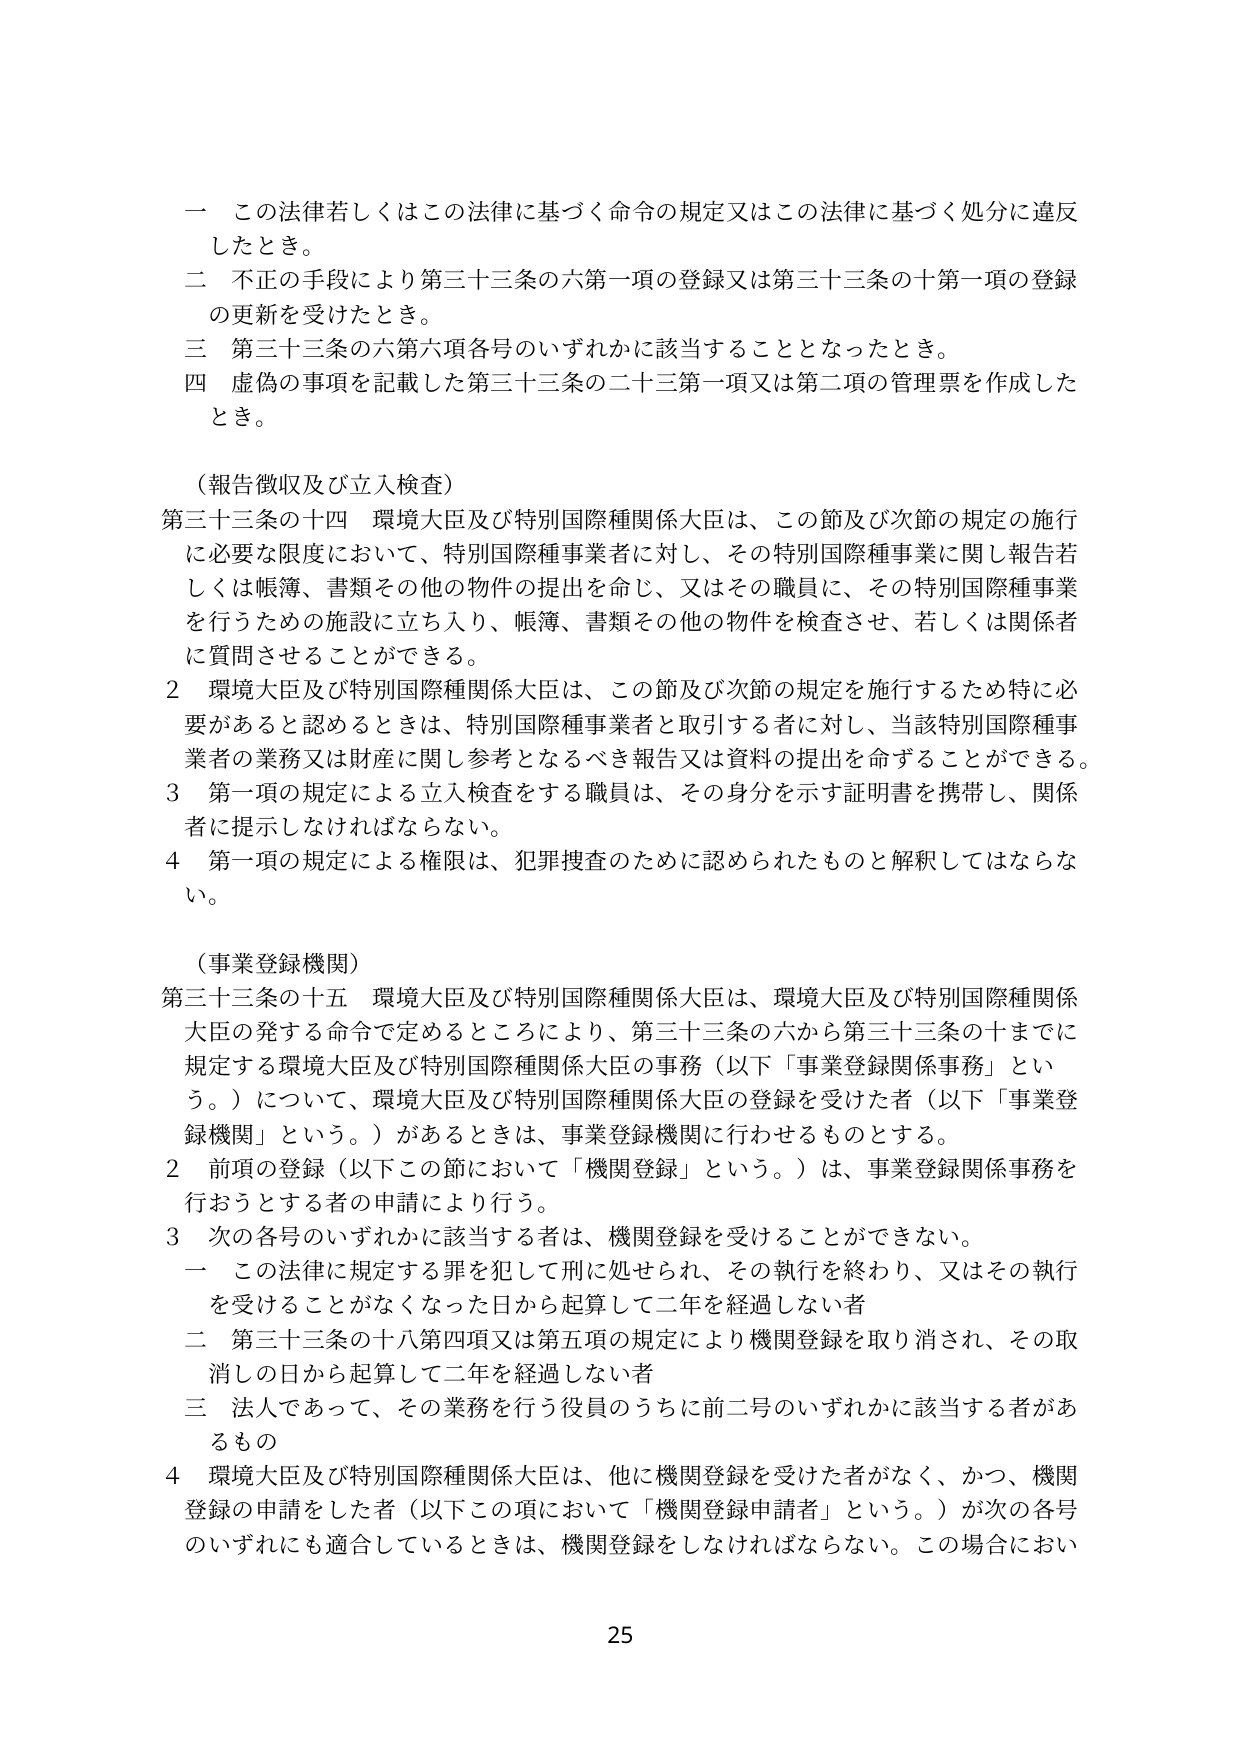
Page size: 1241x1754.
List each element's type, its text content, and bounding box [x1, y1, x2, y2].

text 四 虚偽の事項を記載した第三十三条の二十三第一項又は第二項の管理票を作成したとき。 [184, 364, 1079, 433]
text 二 第三十三条の十八第四項又は第五項の規定により機関登録を取り消され、その取消しの日から起算して二年を経過しない者 [184, 1321, 1079, 1389]
text 第三十三条の十四 環境大臣及び特別国際種関係大臣は、この節及び次節の規定の施行に必要な限度において、特別国際種事業者に対し、その特別国際種事業に関し報告若しくは帳簿、書類その他の物件の提出を命じ、又はその職員に、その特別国際種事業を行うための施設に立ち入り、帳簿、書類その他の物件を検査させ、若しくは関係者に質問させることができる。 [161, 501, 1079, 672]
text ３ 次の各号のいずれかに該当する者は、機関登録を受けることができない。 [161, 1219, 1079, 1253]
text （事業登録機関） [184, 945, 1079, 979]
text 三 法人であって、その業務を行う役員のうちに前二号のいずれかに該当する者があるもの [184, 1389, 1079, 1458]
text 一 この法律若しくはこの法律に基づく命令の規定又はこの法律に基づく処分に違反したとき。 [184, 194, 1079, 262]
text （報告徴収及び立入検査） [184, 467, 1079, 501]
text ２ 環境大臣及び特別国際種関係大臣は、この節及び次節の規定を施行するため特に必要があると認めるときは、特別国際種事業者と取引する者に対し、当該特別国際種事業者の業務又は財産に関し参考となるべき報告又は資料の提出を命ずることができる。 [161, 672, 1079, 774]
text 一 この法律に規定する罪を犯して刑に処せられ、その執行を終わり、又はその執行を受けることがなくなった日から起算して二年を経過しない者 [184, 1253, 1079, 1321]
text 三 第三十三条の六第六項各号のいずれかに該当することとなったとき。 [184, 330, 1079, 364]
text ４ 第一項の規定による権限は、犯罪捜査のために認められたものと解釈してはならない。 [161, 843, 1079, 911]
text ２ 前項の登録（以下この節において「機関登録」という。）は、事業登録関係事務を行おうとする者の申請により行う。 [161, 1150, 1079, 1219]
text 二 不正の手段により第三十三条の六第一項の登録又は第三十三条の十第一項の登録の更新を受けたとき。 [184, 262, 1079, 330]
text 第三十三条の十五 環境大臣及び特別国際種関係大臣は、環境大臣及び特別国際種関係大臣の発する命令で定めるところにより、第三十三条の六から第三十三条の十までに規定する環境大臣及び特別国際種関係大臣の事務（以下「事業登録関係事務」という。）について、環境大臣及び特別国際種関係大臣の登録を受けた者（以下「事業登録機関」という。）があるときは、事業登録機関に行わせるものとする。 [161, 979, 1079, 1150]
text ３ 第一項の規定による立入検査をする職員は、その身分を示す証明書を携帯し、関係者に提示しなければならない。 [161, 774, 1079, 843]
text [161, 1458, 1079, 1560]
